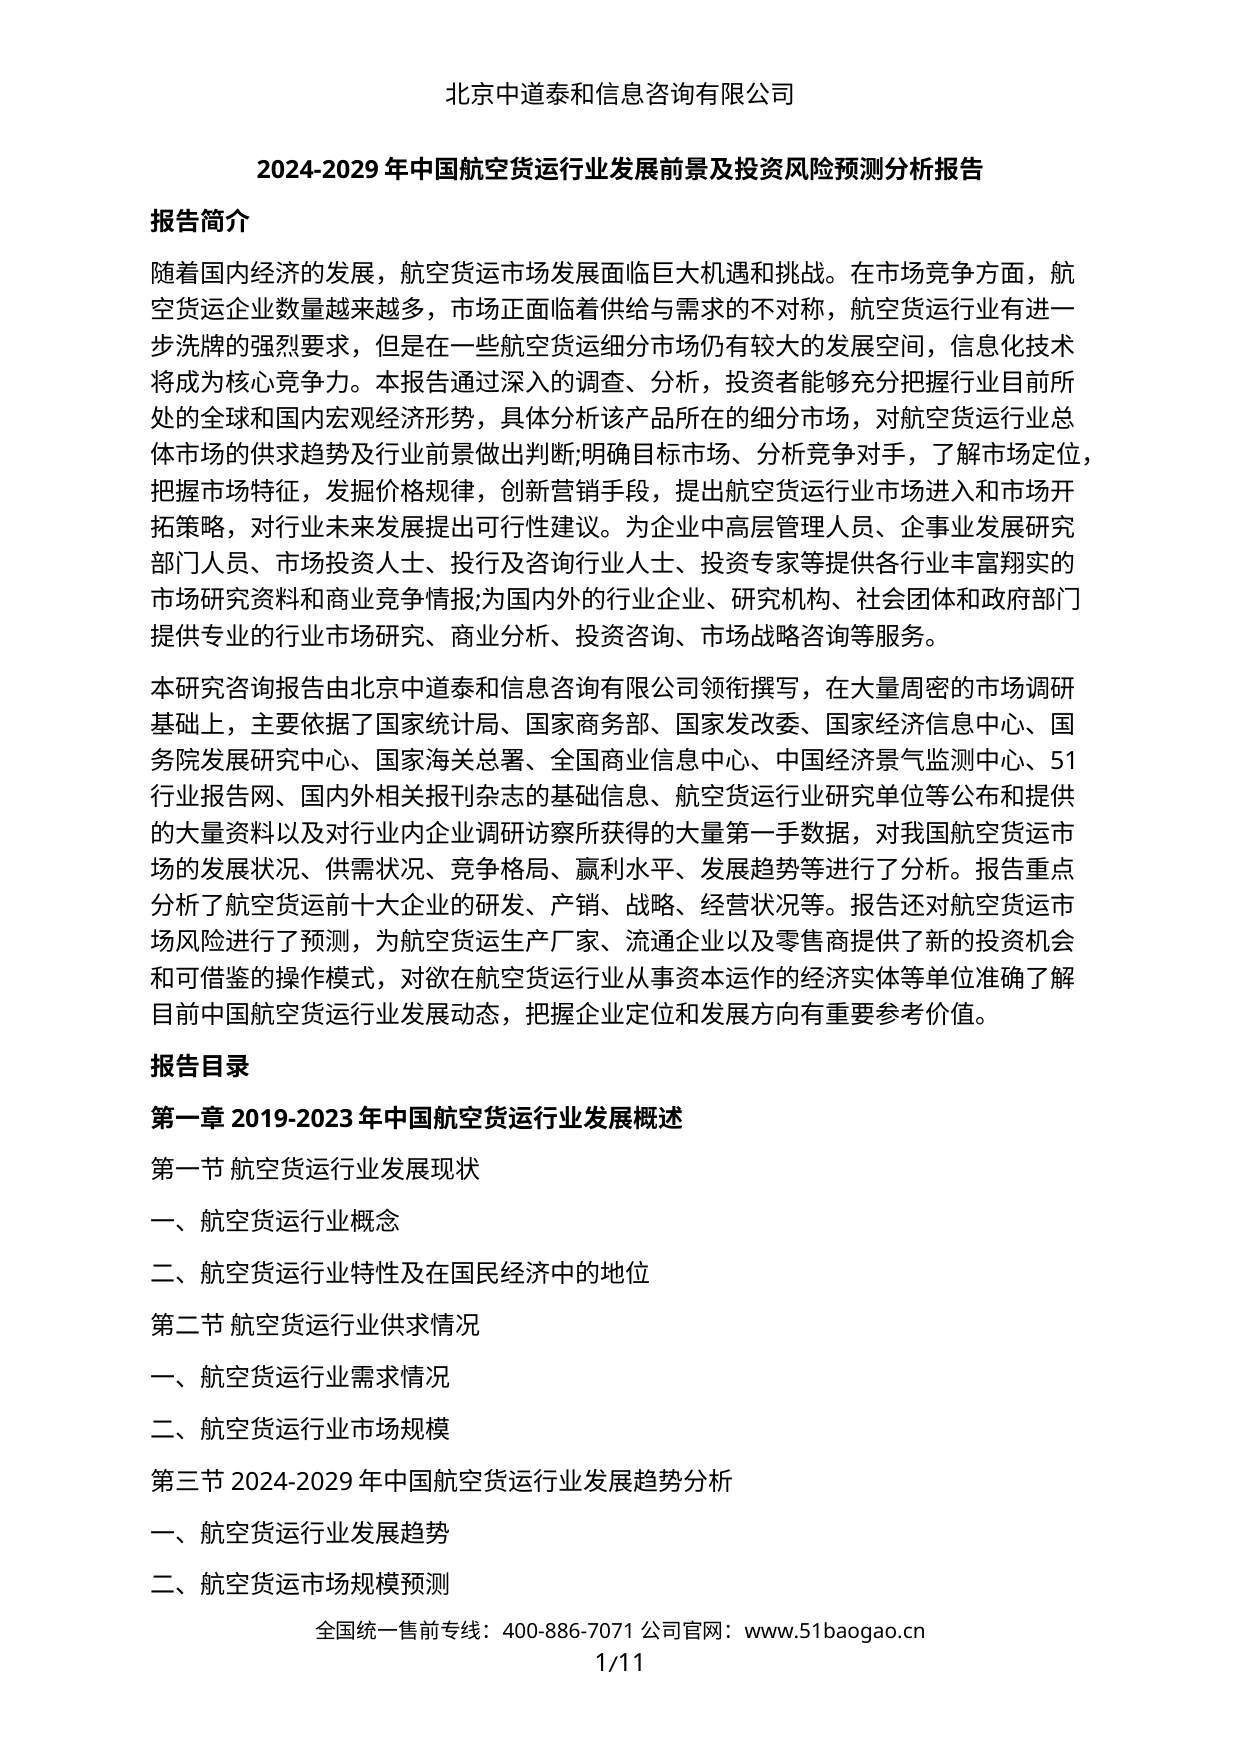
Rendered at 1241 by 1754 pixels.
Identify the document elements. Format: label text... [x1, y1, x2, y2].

text 第三节 2024-2029年中国航空货运行业发展趋势分析 [150, 1461, 1090, 1497]
text 一、航空货运行业概念 [150, 1202, 1090, 1238]
text 第一章 2019-2023年中国航空货运行业发展概述 [150, 1098, 1090, 1134]
text 报告简介 [150, 202, 1090, 238]
text 一、航空货运行业需求情况 [150, 1357, 1090, 1394]
text 第一节 航空货运行业发展现状 [150, 1150, 1090, 1186]
text 2024-2029年中国航空货运行业发展前景及投资风险预测分析报告 [150, 150, 1090, 186]
text 一、航空货运行业发展趋势 [150, 1513, 1090, 1549]
text 二、航空货运行业市场规模 [150, 1409, 1090, 1446]
text 报告目录 [150, 1046, 1090, 1082]
text 随着国内经济的发展，航空货运市场发展面临巨大机遇和挑战。在市场竞争方面，航空货运企业数量越来越多，市场正面临着供给与需求的不对称，航空货运行业有进一步洗牌的强烈要求，但是在一些航空货运细分市场仍有较大的发展空间，信息化技术将成为核心竞争力。本报告通过深入的调查、分析，投资者能够充分把握行业目前所处的全球和国内宏观经济形势，具体分析该产品所在的细分市场，对航空货运行业总体市场的供求趋势及行业前景做出判断;明确目标市场、分析竞争对手，了解市场定位，把握市场特征，发掘价格规律，创新营销手段，提出航空货运行业市场进入和市场开拓策略，对行业未来发展提出可行性建议。为企业中高层管理人员、企事业发展研究部门人员、市场投资人士、投行及咨询行业人士、投资专家等提供各行业丰富翔实的市场研究资料和商业竞争情报;为国内外的行业企业、研究机构、社会团体和政府部门提供专业的行业市场研究、商业分析、投资咨询、市场战略咨询等服务。 [150, 254, 1090, 652]
text 本研究咨询报告由北京中道泰和信息咨询有限公司领衔撰写，在大量周密的市场调研基础上，主要依据了国家统计局、国家商务部、国家发改委、国家经济信息中心、国务院发展研究中心、国家海关总署、全国商业信息中心、中国经济景气监测中心、51行业报告网、国内外相关报刊杂志的基础信息、航空货运行业研究单位等公布和提供的大量资料以及对行业内企业调研访察所获得的大量第一手数据，对我国航空货运市场的发展状况、供需状况、竞争格局、赢利水平、发展趋势等进行了分析。报告重点分析了航空货运前十大企业的研发、产销、战略、经营状况等。报告还对航空货运市场风险进行了预测，为航空货运生产厂家、流通企业以及零售商提供了新的投资机会和可借鉴的操作模式，对欲在航空货运行业从事资本运作的经济实体等单位准确了解目前中国航空货运行业发展动态，把握企业定位和发展方向有重要参考价值。 [150, 668, 1090, 1031]
text 第二节 航空货运行业供求情况 [150, 1306, 1090, 1342]
text 二、航空货运行业特性及在国民经济中的地位 [150, 1254, 1090, 1290]
text 二、航空货运市场规模预测 [150, 1565, 1090, 1601]
